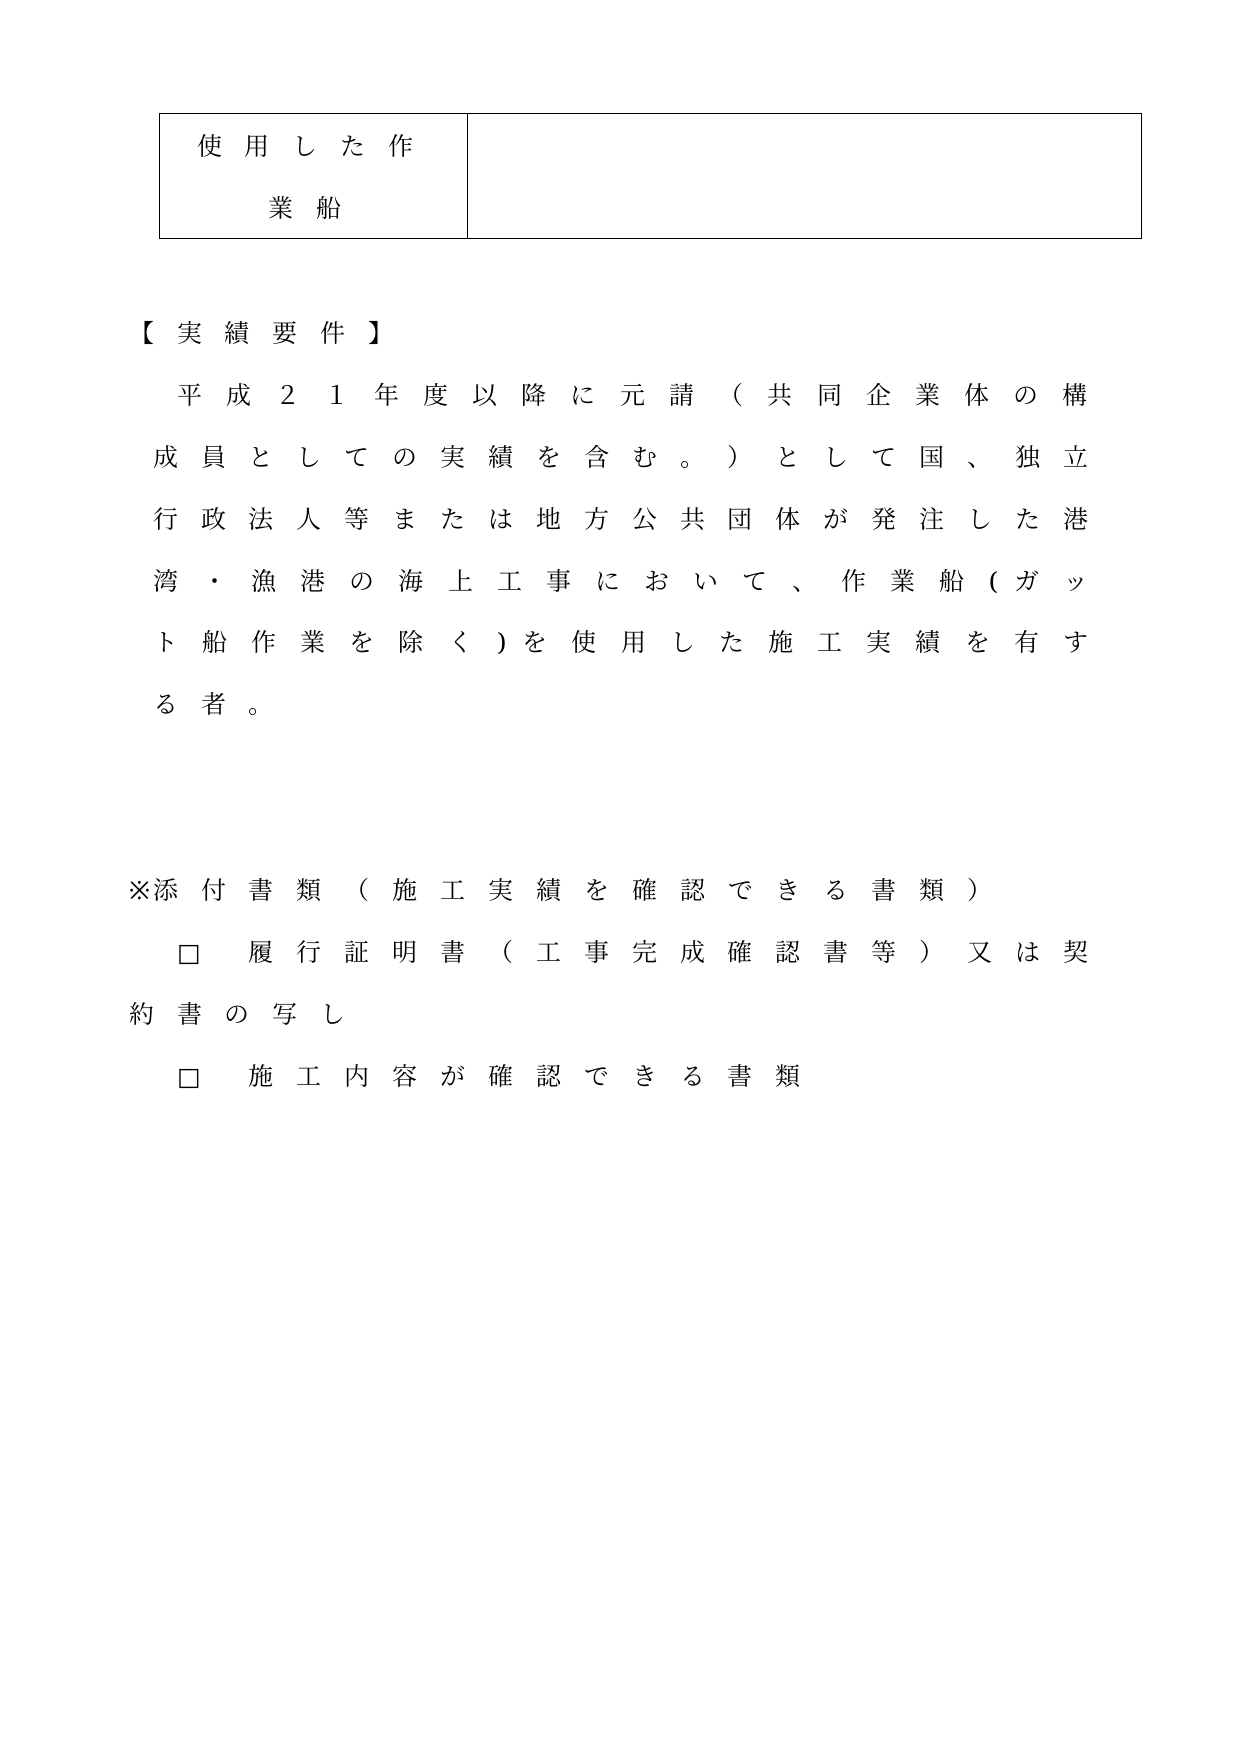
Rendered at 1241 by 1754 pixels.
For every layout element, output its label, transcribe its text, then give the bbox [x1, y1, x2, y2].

table_cell 使用した作業船 [160, 114, 467, 238]
text □ 施工内容が確認できる書類 [129, 1043, 1111, 1105]
text 平成２１年度以降に元請（共同企業体の構成員としての実績を含む。）として国、独立行政法人等または地方公共団体が発注した港湾・漁港の海上工事において、作業船(ガット船作業を除く)を使用した施工実績を有する者。 [150, 363, 1111, 734]
text ※添付書類（施工実績を確認できる書類） [129, 858, 1111, 919]
table_cell [468, 114, 1141, 238]
text □ 履行証明書（工事完成確認書等）又は契約書の写し [129, 919, 1111, 1043]
text 【実績要件】 [129, 301, 1111, 363]
